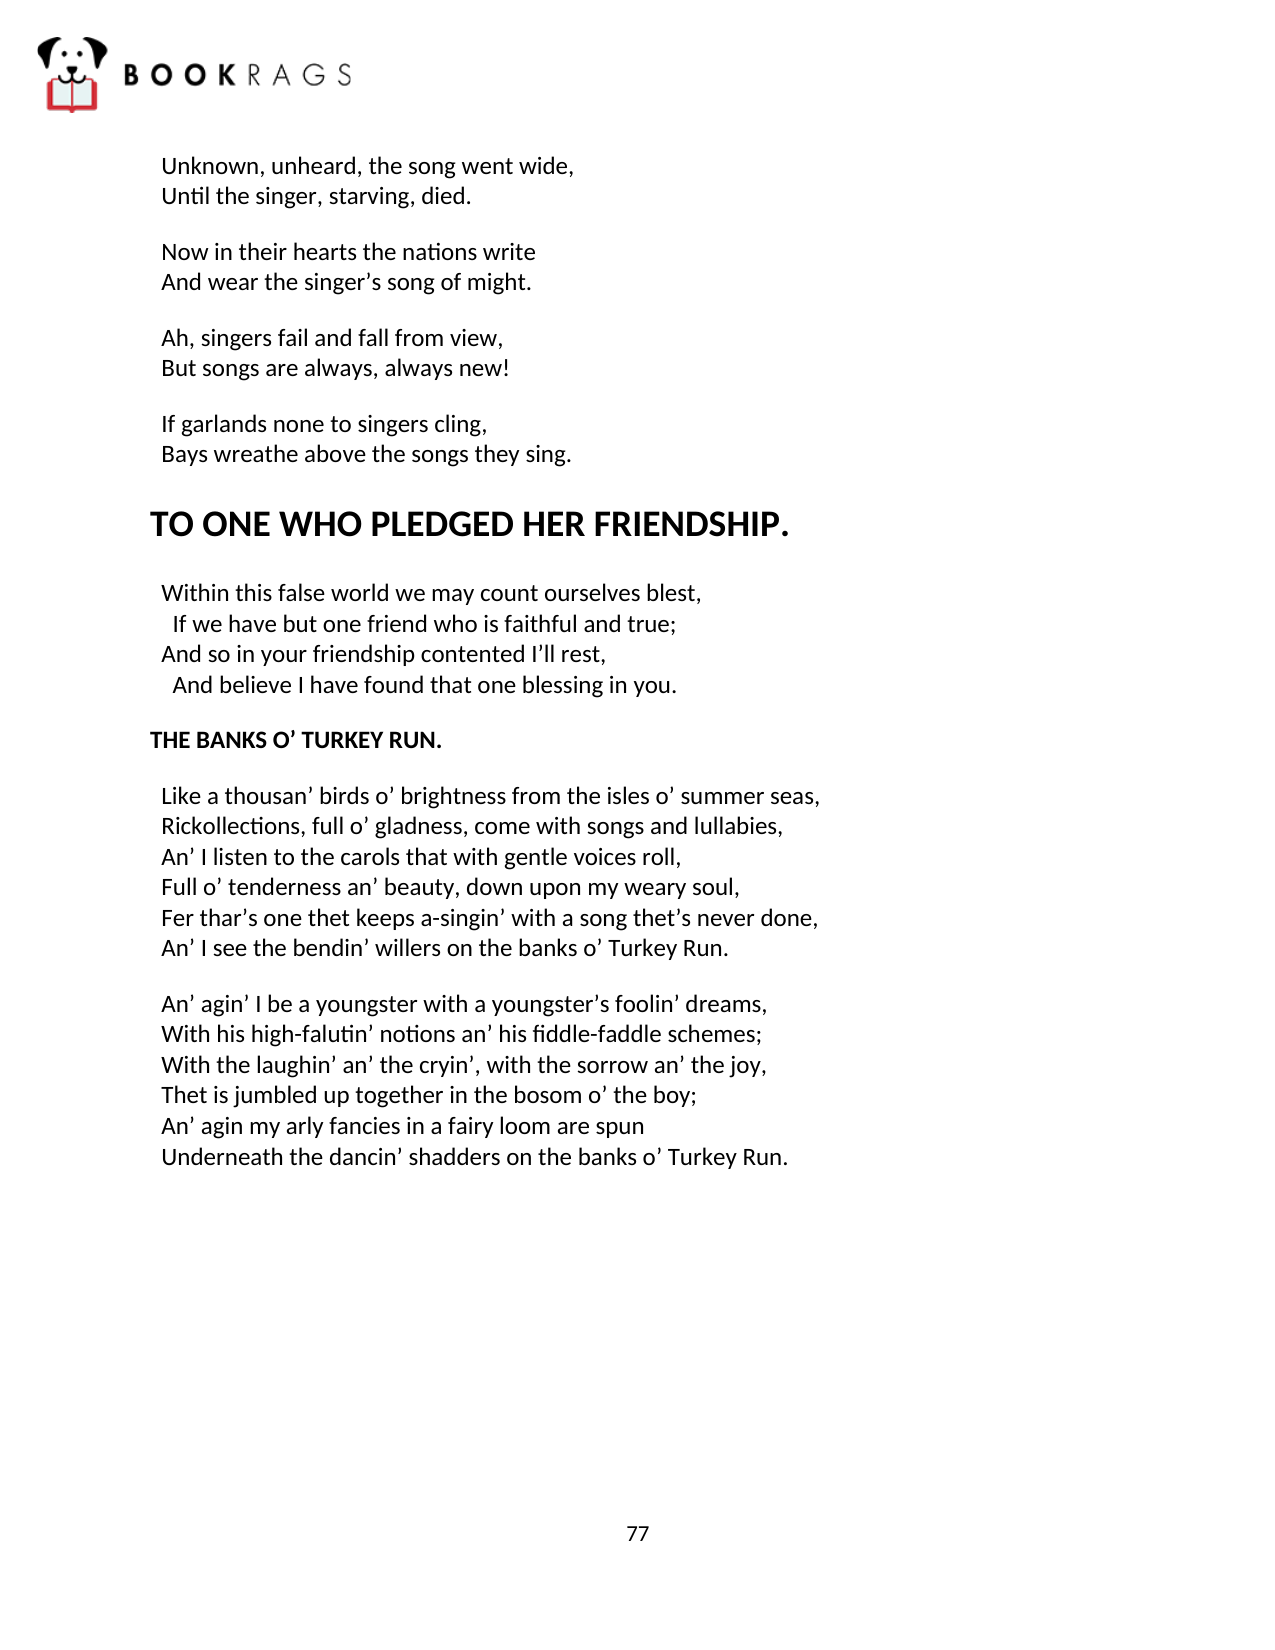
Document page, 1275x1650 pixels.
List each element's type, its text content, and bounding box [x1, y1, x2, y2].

text Within this false world we may count ourselves blest, If we have but one friend who is faithful and true; And so in your friendship contented I’ll rest, And believe I have found that one blessing in you. [150, 577, 1125, 699]
text If garlands none to singers cling, Bays wreathe above the songs they sing. [150, 408, 1125, 469]
text Now in their hearts the nations write And wear the singer’s song of might. [150, 236, 1125, 297]
text Like a thousan’ birds o’ brightness from the isles o’ summer seas, Rickollections, full o’ gladness, come with songs and lullabies, An’ I listen to the carols that with gentle voices roll, Full o’ tenderness an’ beauty, down upon my weary soul, Fer thar’s one thet keeps a-singin’ with a song thet’s never done, An’ I see the bendin’ willers on the banks o’ Turkey Run. [150, 780, 1125, 963]
text Unknown, unheard, the song went wide, Until the singer, starving, died. [150, 150, 1125, 211]
text TO ONE WHO PLEDGED HER FRIENDSHIP. [150, 500, 1125, 546]
text Ah, singers fail and fall from view, But songs are always, always new! [150, 322, 1125, 383]
text THE BANKS O’ TURKEY RUN. [150, 724, 1125, 755]
picture [37, 37, 351, 113]
text An’ agin’ I be a youngster with a youngster’s foolin’ dreams, With his high-falutin’ notions an’ his fiddle-faddle schemes; With the laughin’ an’ the cryin’, with the sorrow an’ the joy, Thet is jumbled up together in the bosom o’ the boy; An’ agin my arly fancies in a fairy loom are spun Underneath the dancin’ shadders on the banks o’ Turkey Run. [150, 988, 1125, 1171]
